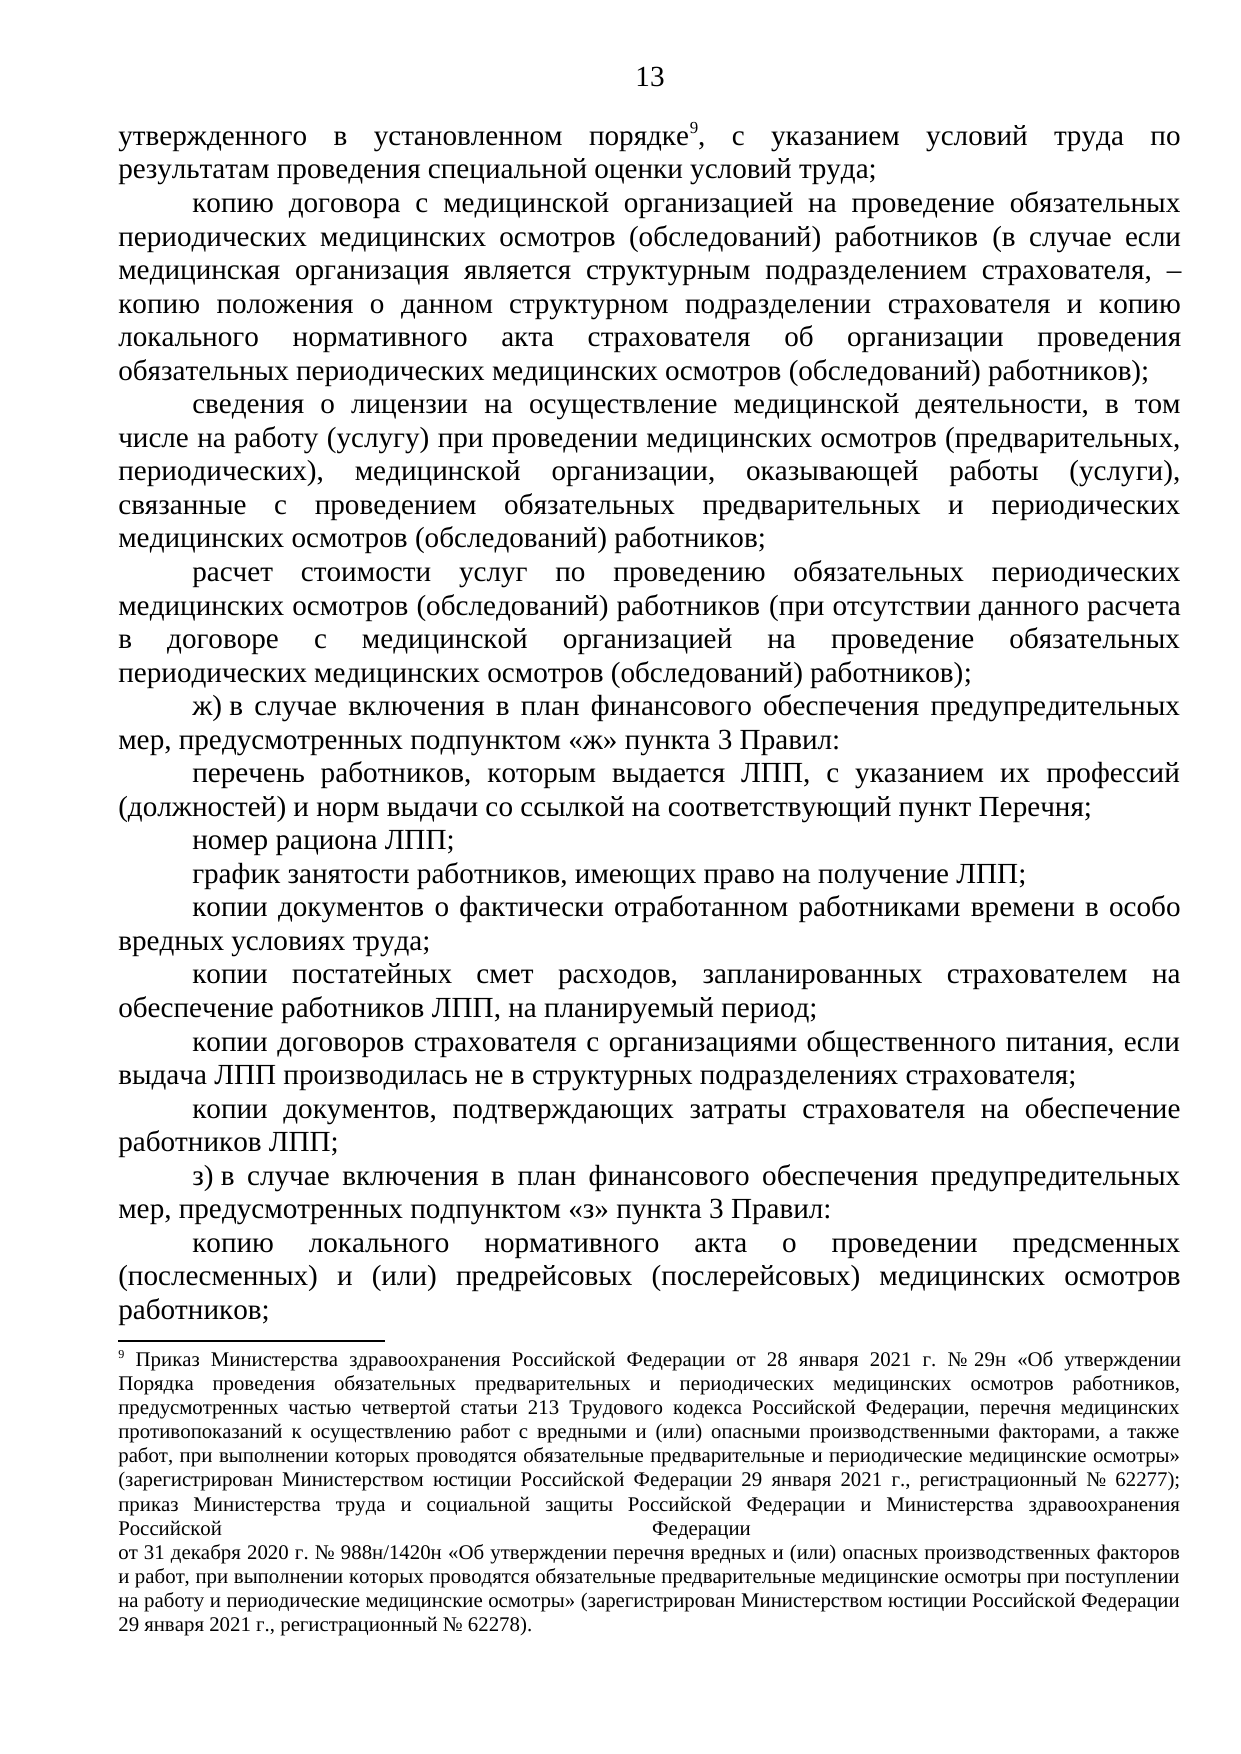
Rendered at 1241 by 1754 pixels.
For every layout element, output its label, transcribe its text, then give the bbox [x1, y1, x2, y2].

text копии договоров страхователя с организациями общественного питания, если выдача ЛПП производилась не в структурных подразделениях страхователя; [118, 1024, 1181, 1091]
text расчет стоимости услуг по проведению обязательных периодических медицинских осмотров (обследований) работников (при отсутствии данного расчета в договоре с медицинской организацией на проведение обязательных периодических медицинских осмотров (обследований) работников); [118, 554, 1181, 688]
text копии документов, подтверждающих затраты страхователя на обеспечение работников ЛПП; [118, 1091, 1181, 1158]
text график занятости работников, имеющих право на получение ЛПП; [118, 856, 1181, 889]
text ж) в случае включения в план финансового обеспечения предупредительных мер, предусмотренных подпунктом «ж» пункта 3 Правил: [118, 688, 1181, 755]
text копии постатейных смет расходов, запланированных страхователем на обеспечение работников ЛПП, на планируемый период; [118, 957, 1181, 1024]
text копию списка работников, подлежащих прохождению обязательных периодических медицинских осмотров (обследований) в текущем календарном году, утвержденного в установленном порядке, с указанием условий труда по результатам проведения специальной оценки условий труда; [118, 118, 1181, 185]
text номер рациона ЛПП; [118, 822, 1181, 856]
text копии документов о фактически отработанном работниками времени в особо вредных условиях труда; [118, 889, 1181, 957]
text сведения о лицензии на осуществление медицинской деятельности, в том числе на работу (услугу) при проведении медицинских осмотров (предварительных, периодических), медицинской организации, оказывающей работы (услуги), связанные с проведением обязательных предварительных и периодических медицинских осмотров (обследований) работников; [118, 386, 1181, 554]
text з) в случае включения в план финансового обеспечения предупредительных мер, предусмотренных подпунктом «з» пункта 3 Правил: [118, 1158, 1181, 1225]
text перечень работников, которым выдается ЛПП, с указанием их профессий (должностей) и норм выдачи со ссылкой на соответствующий пункт Перечня; [118, 755, 1181, 822]
text копию договора с медицинской организацией на проведение обязательных периодических медицинских осмотров (обследований) работников (в случае если медицинская организация является структурным подразделением страхователя, – копию положения о данном структурном подразделении страхователя и копию локального нормативного акта страхователя об организации проведения обязательных периодических медицинских осмотров (обследований) работников); [118, 185, 1181, 386]
text копию локального нормативного акта о проведении предсменных (послесменных) и (или) предрейсовых (послерейсовых) медицинских осмотров работников; [118, 1225, 1181, 1326]
